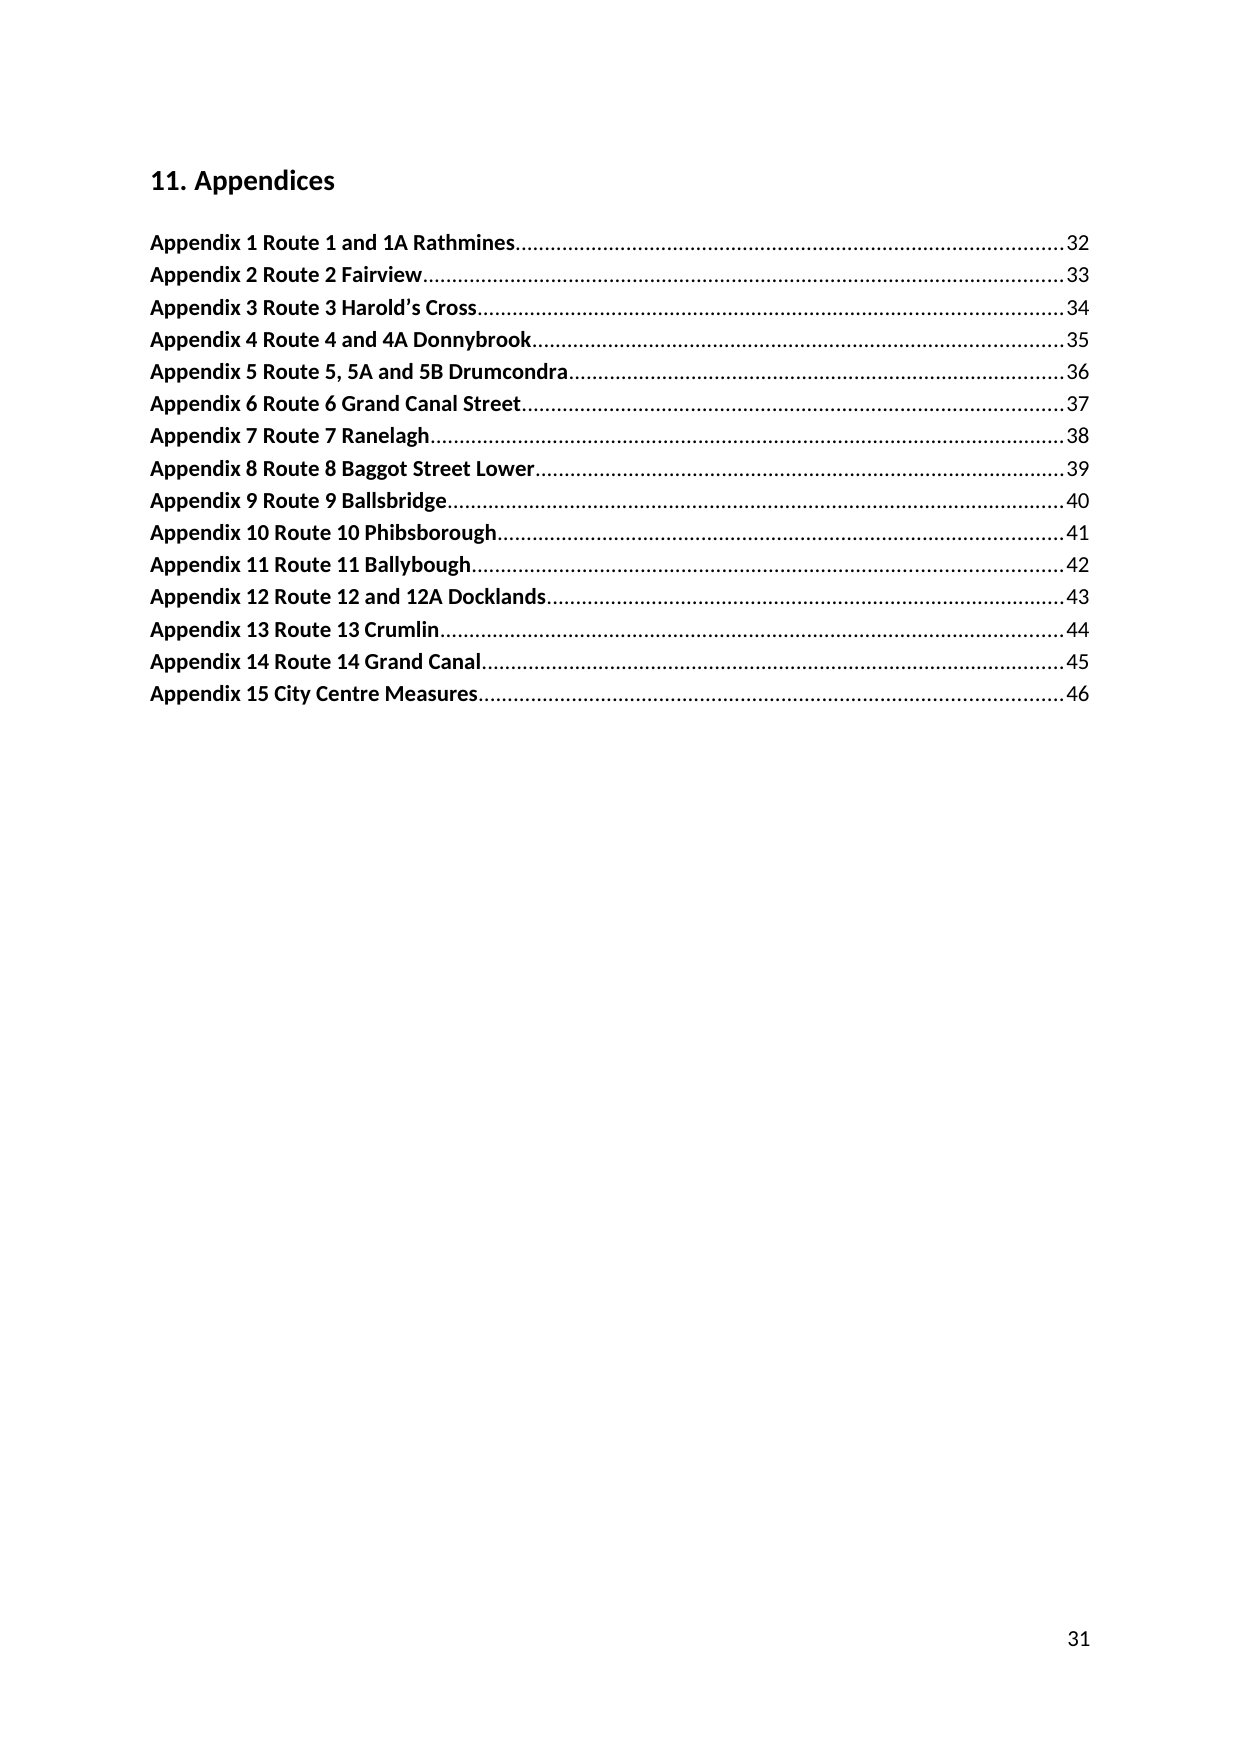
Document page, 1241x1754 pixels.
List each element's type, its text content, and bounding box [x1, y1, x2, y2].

subtitle Appendices [150, 162, 1090, 198]
text Appendix 5 Route 5, 5A and 5B Drumcondra 36 [150, 357, 1090, 385]
text Appendix 15 City Centre Measures 46 [150, 679, 1090, 707]
text Appendix 1 Route 1 and 1A Rathmines 32 [150, 228, 1090, 256]
text Appendix 12 Route 12 and 12A Docklands 43 [150, 582, 1090, 611]
text Appendix 14 Route 14 Grand Canal 45 [150, 647, 1090, 675]
text Appendix 3 Route 3 Harold’s Cross 34 [150, 293, 1090, 321]
text Appendix 10 Route 10 Phibsborough 41 [150, 518, 1090, 546]
text Appendix 8 Route 8 Baggot Street Lower 39 [150, 454, 1090, 482]
text Appendix 7 Route 7 Ranelagh 38 [150, 422, 1090, 449]
text Appendix 6 Route 6 Grand Canal Street 37 [150, 389, 1090, 417]
text Appendix 4 Route 4 and 4A Donnybrook 35 [150, 325, 1090, 353]
text Appendix 9 Route 9 Ballsbridge 40 [150, 486, 1090, 514]
text Appendix 11 Route 11 Ballybough 42 [150, 550, 1090, 578]
text Appendix 2 Route 2 Fairview 33 [150, 261, 1090, 289]
text Appendix 13 Route 13 Crumlin 44 [150, 615, 1090, 643]
